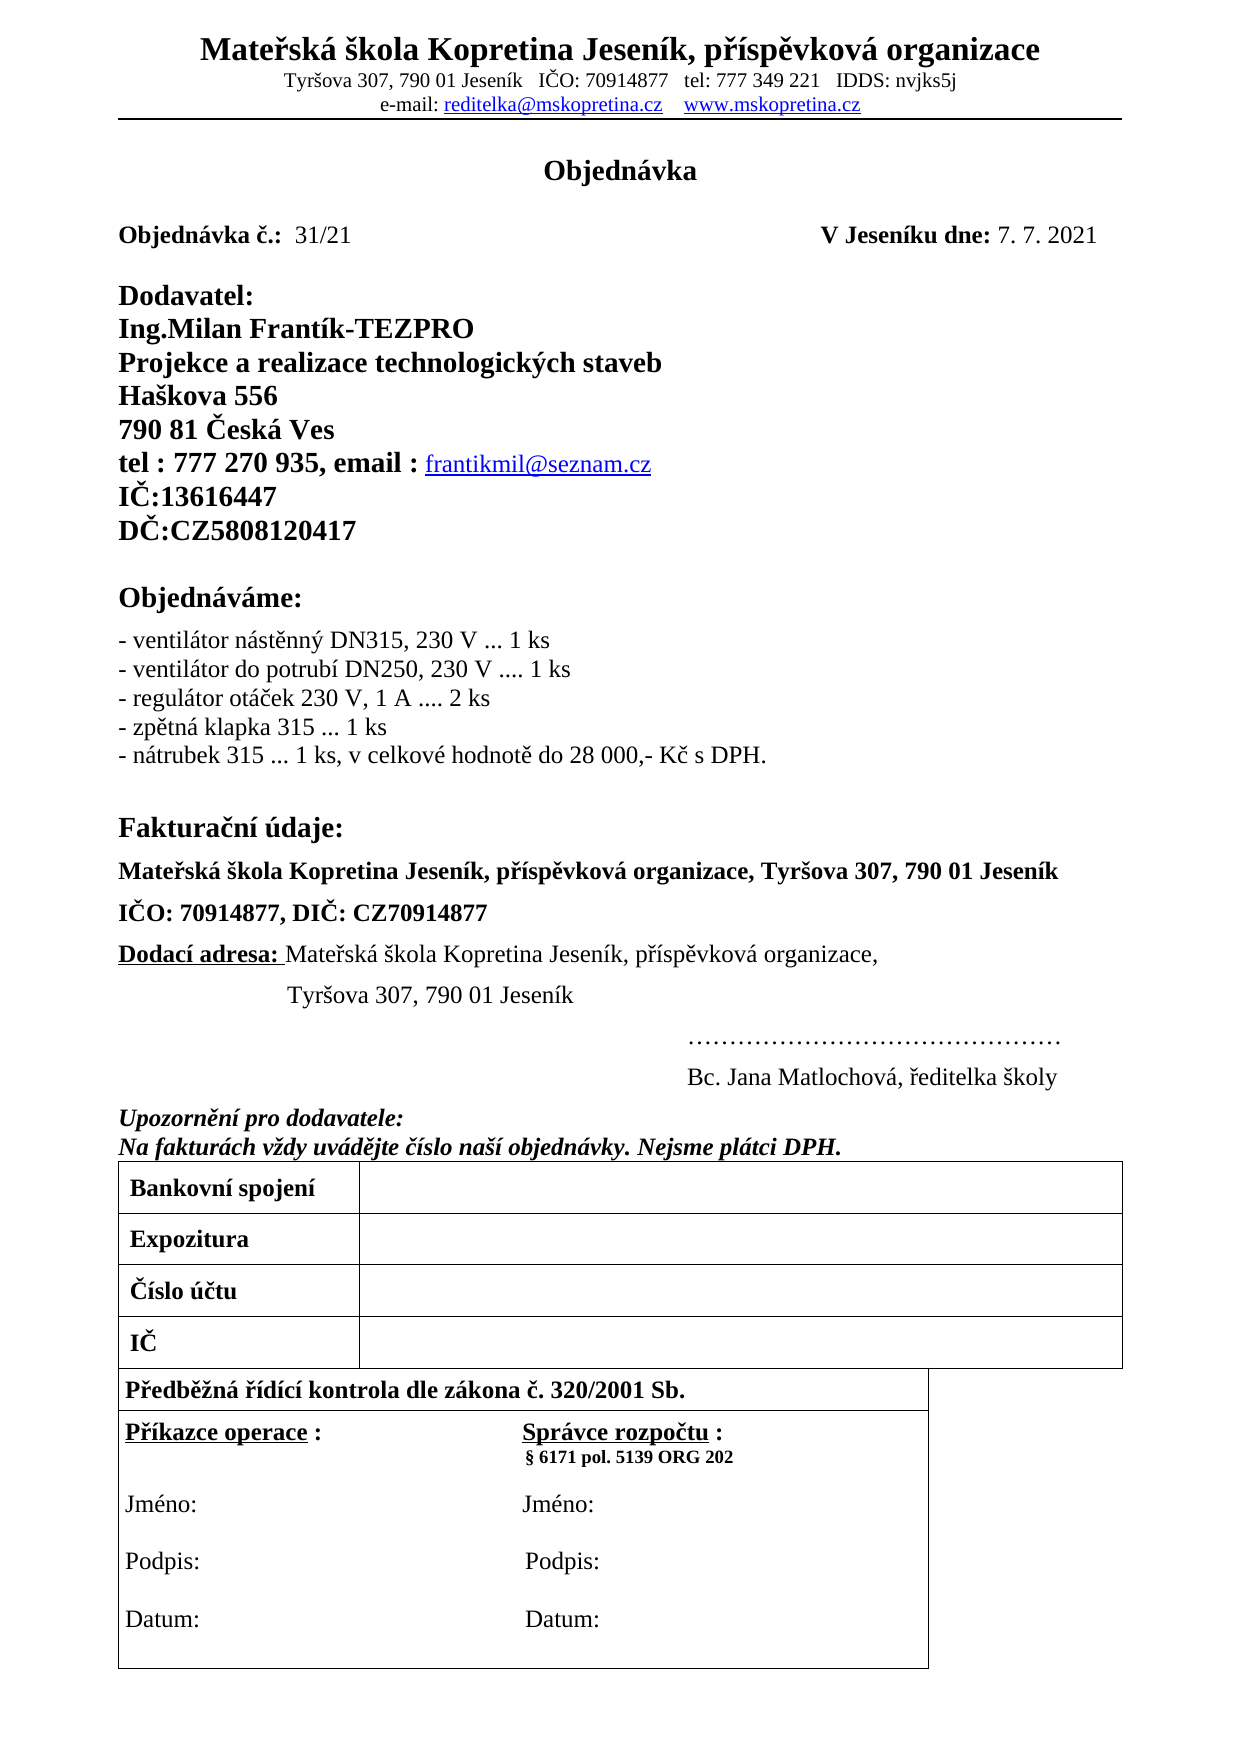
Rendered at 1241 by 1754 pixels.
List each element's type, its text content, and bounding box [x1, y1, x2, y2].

table_cell [360, 1214, 1122, 1264]
table_header [360, 1162, 1122, 1212]
text Objednáváme: [118, 580, 1122, 613]
text Tyršova 307, 790 01 Jeseník [118, 980, 1122, 1009]
text ……………………………………… [118, 1021, 1122, 1050]
text Objednávka [118, 153, 1122, 187]
table_cell [360, 1317, 1122, 1367]
text - ventilátor nástěnný DN315, 230 V ... 1 ks [118, 626, 1122, 654]
table_header Předběžná řídící kontrola dle zákona č. 320/2001 Sb. [119, 1369, 928, 1410]
table_cell [360, 1265, 1122, 1316]
text Mateřská škola Kopretina Jeseník, příspěvková organizace, Tyršova 307, 790 01 Jeseník [118, 856, 1122, 885]
table_cell Příkazce operace : Správce rozpočtu : § 6171 pol. 5139 ORG 202 Jméno: Jméno: Podpis: Podpis: Datum: Datum: [119, 1411, 928, 1668]
text Upozornění pro dodavatele: [118, 1103, 1122, 1132]
text Dodavatel: [118, 278, 1122, 311]
text Na fakturách vždy uvádějte číslo naší objednávky. Nejsme plátci DPH. [118, 1132, 1122, 1161]
text Fakturační údaje: [118, 811, 1122, 844]
text Tyršova 307, 790 01 Jeseník IČO: 70914877 tel: 777 349 221 IDDS: nvjks5j [118, 68, 1122, 92]
table_header Bankovní spojení [119, 1162, 359, 1212]
text DČ:CZ5808120417 [118, 513, 1122, 546]
text e-mail: reditelka@mskopretina.cz www.mskopretina.cz [118, 92, 1122, 118]
table_cell IČ [119, 1317, 359, 1367]
text IČO: 70914877, DIČ: CZ70914877 [118, 898, 1122, 926]
text Mateřská škola Kopretina Jeseník, příspěvková organizace [118, 29, 1122, 68]
text - ventilátor do potrubí DN250, 230 V .... 1 ks [118, 654, 1122, 683]
text - regulátor otáček 230 V, 1 A .... 2 ks [118, 683, 1122, 712]
text Bc. Jana Matlochová, ředitelka školy [118, 1062, 1122, 1091]
text Ing.Milan Frantík-TEZPRO Projekce a realizace technologických staveb Haškova 556 790 81 Česká Ves tel : 777 270 935, email : frantikmil@seznam.cz [118, 311, 1122, 479]
table_cell Číslo účtu [119, 1265, 359, 1316]
text IČ:13616447 [118, 479, 1122, 513]
text - nátrubek 315 ... 1 ks, v celkové hodnotě do 28 000,- Kč s DPH. [118, 741, 1122, 769]
table_cell Expozitura [119, 1214, 359, 1264]
text - zpětná klapka 315 ... 1 ks [118, 712, 1122, 741]
text Objednávka č.: 31/21 V Jeseníku dne: 7. 7. 2021 [118, 220, 1122, 249]
text Dodací adresa: Mateřská škola Kopretina Jeseník, příspěvková organizace, [118, 939, 1122, 967]
